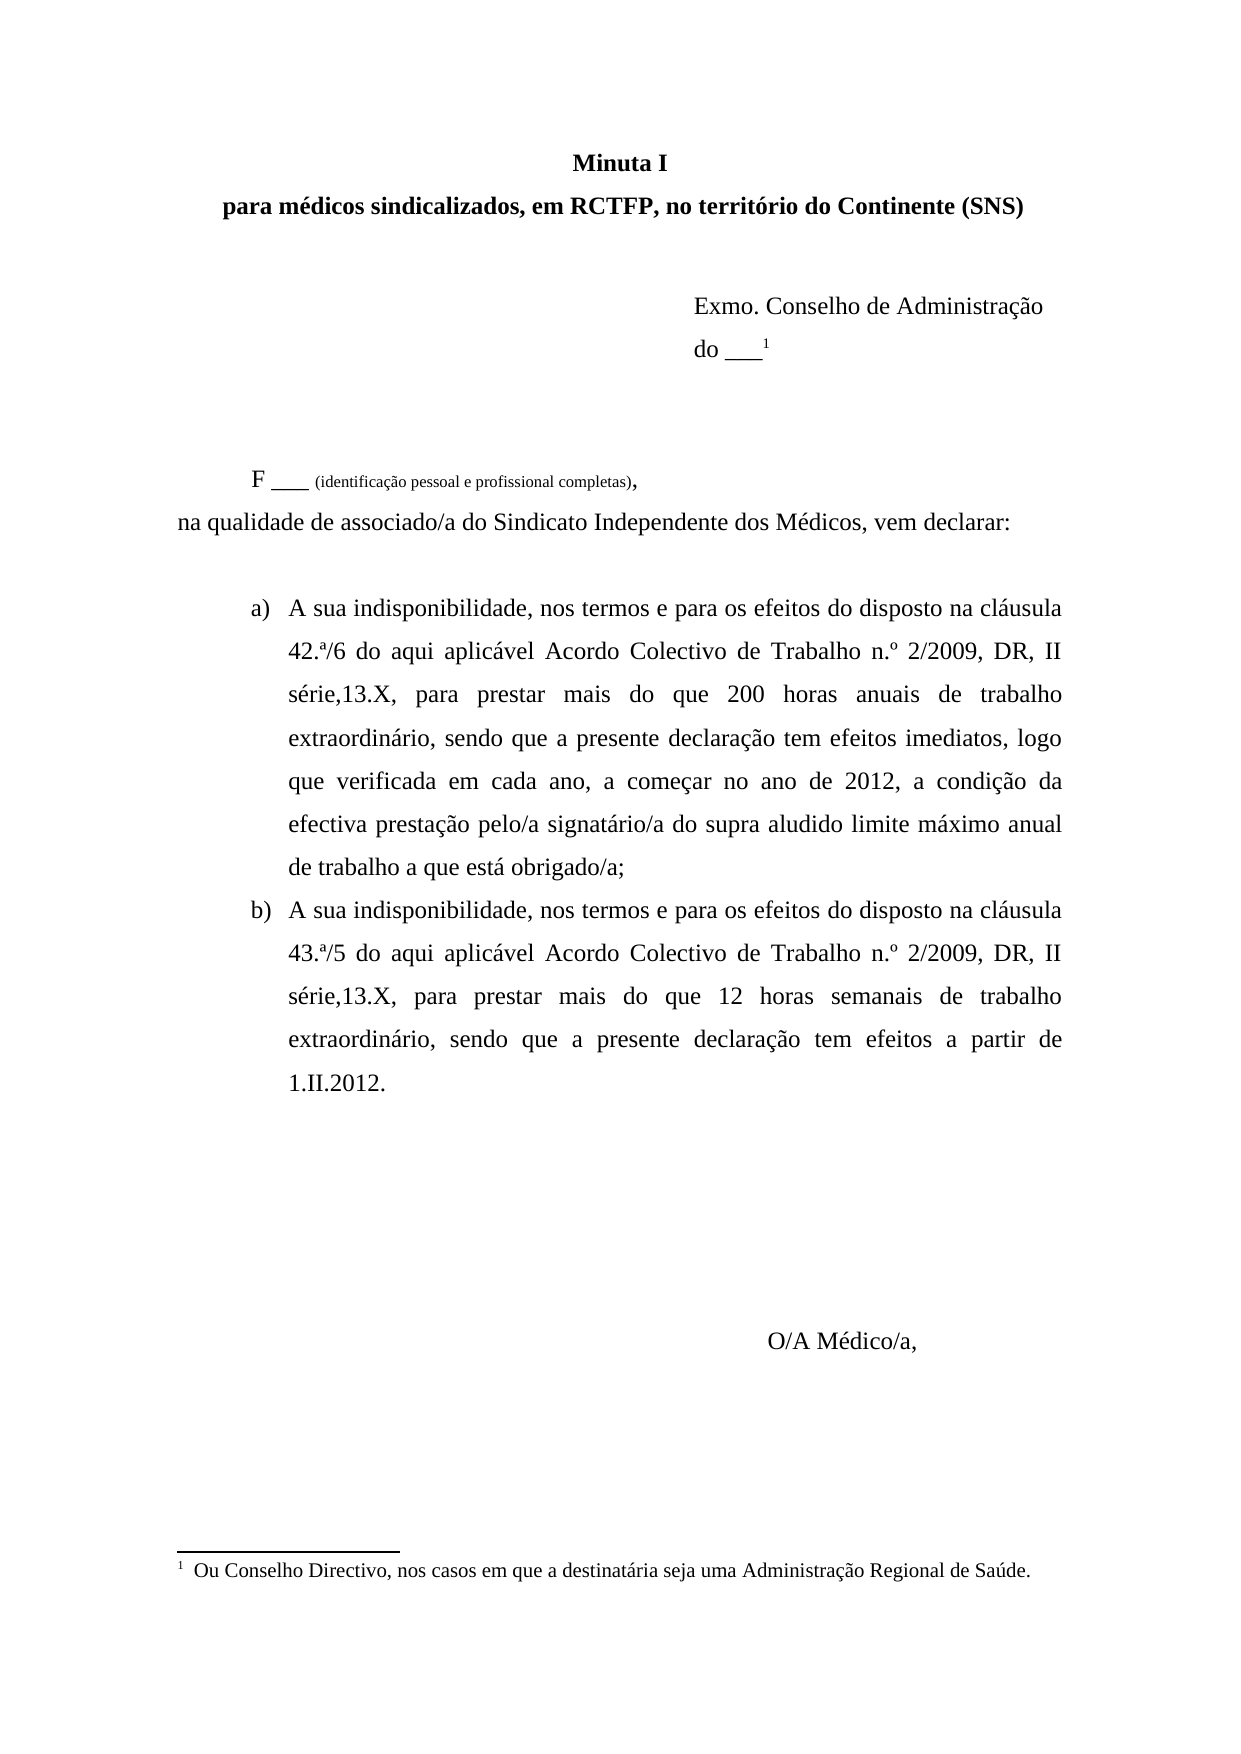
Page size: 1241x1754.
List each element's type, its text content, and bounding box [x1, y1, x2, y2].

list A sua indisponibilidade, nos termos e para os efeitos do disposto na cláusula 43.ª/5 do aqui aplicável Acordo Colectivo de Trabalho n.º 2/2009, DR, II série,13.X, para prestar mais do que 12 horas semanais de trabalho extraordinário, sendo que a presente declaração tem efeitos a partir de 1.II.2012. [251, 895, 1063, 1096]
text para médicos sindicalizados, em RCTFP, no território do Continente (SNS) [177, 191, 1063, 219]
text Minuta I [177, 148, 1063, 176]
text Exmo. Conselho de Administração [177, 291, 1063, 320]
text na qualidade de associado/a do Sindicato Independente dos Médicos, vem declarar: [177, 507, 1063, 536]
list A sua indisponibilidade, nos termos e para os efeitos do disposto na cláusula 42.ª/6 do aqui aplicável Acordo Colectivo de Trabalho n.º 2/2009, DR, II série,13.X, para prestar mais do que 200 horas anuais de trabalho extraordinário, sendo que a presente declaração tem efeitos imediatos, logo que verificada em cada ano, a começar no ano de 2012, a condição da efectiva prestação pelo/a signatário/a do supra aludido limite máximo anual de trabalho a que está obrigado/a; [251, 593, 1063, 881]
text F ___ (identificação pessoal e profissional completas), [177, 464, 1063, 493]
text O/A Médico/a, [177, 1326, 1063, 1355]
text do ___ [177, 334, 1063, 363]
